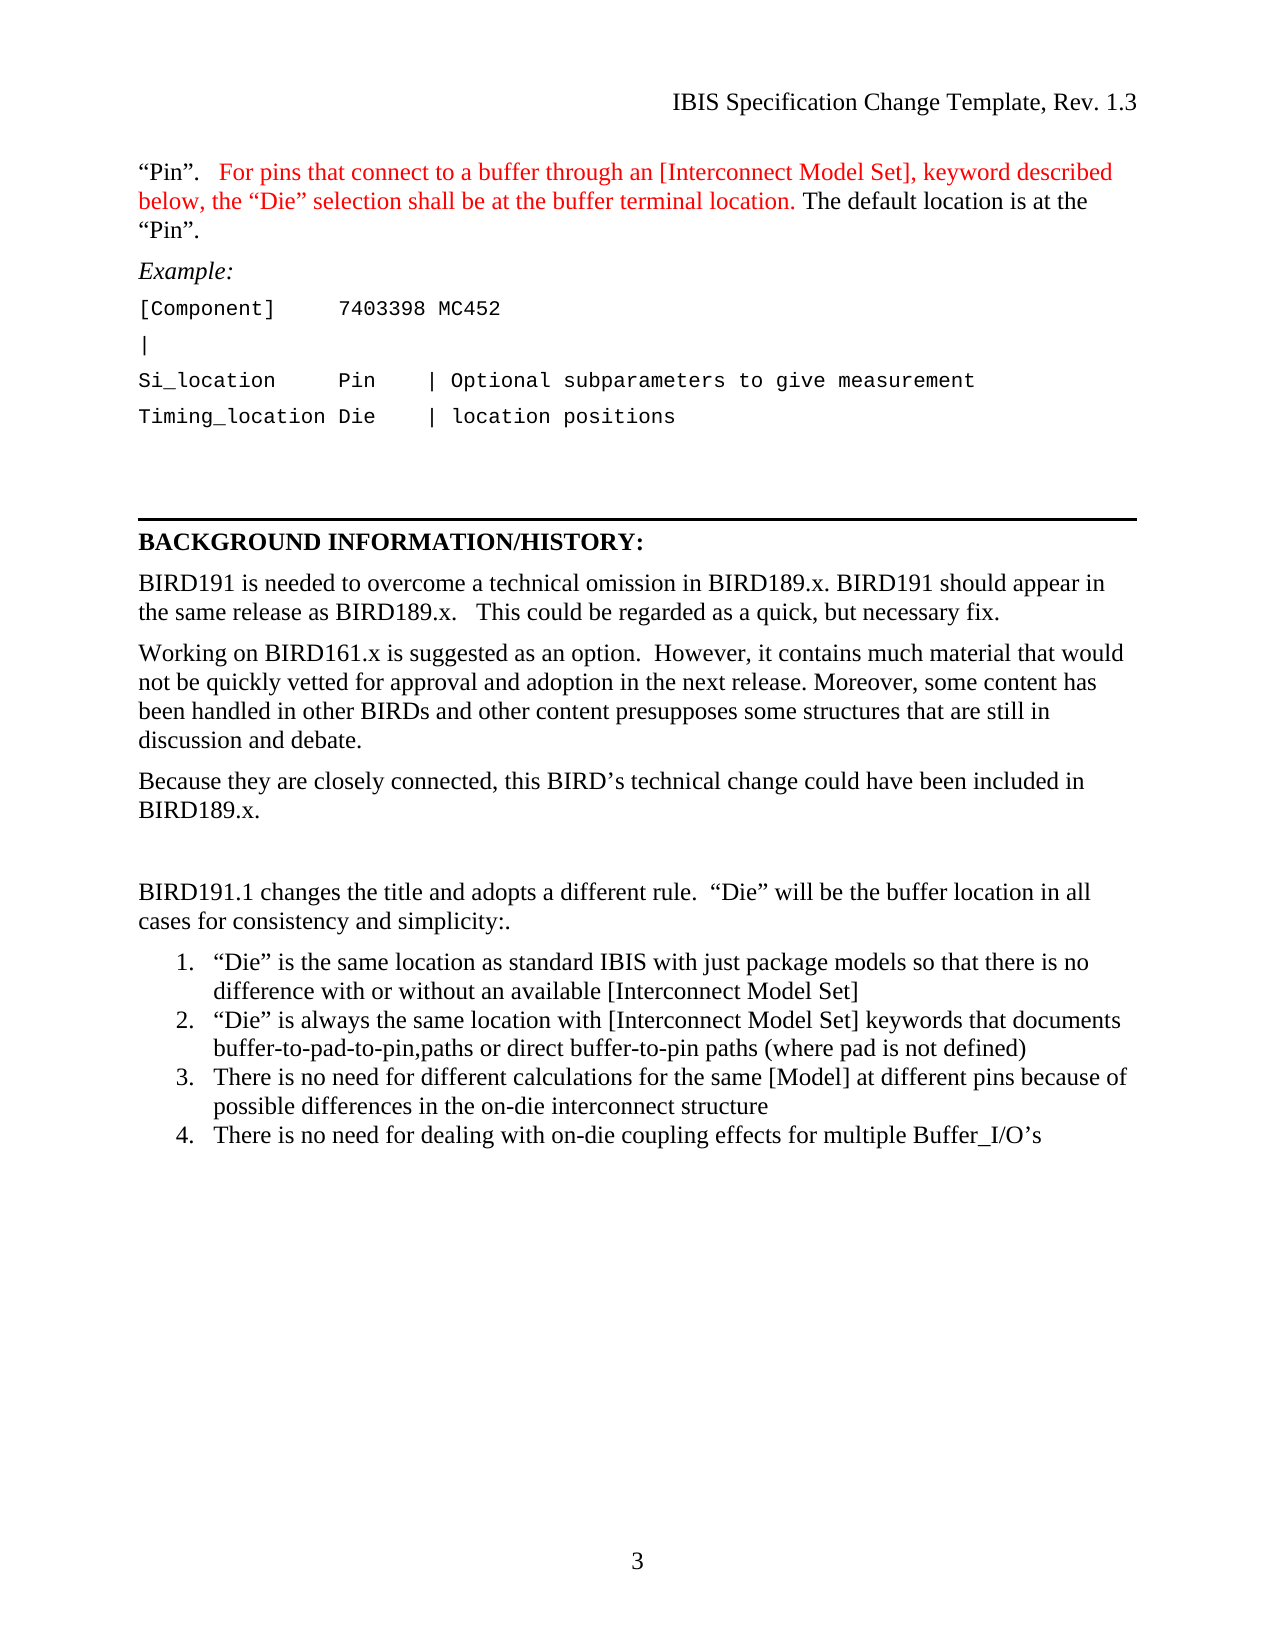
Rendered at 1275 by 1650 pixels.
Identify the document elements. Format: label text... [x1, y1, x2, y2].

list There is no need for dealing with on-die coupling effects for multiple Buffer_I/O’s [176, 1120, 1137, 1148]
text Si_location Pin | Optional subparameters to give measurement [138, 370, 1137, 393]
text Example: [138, 256, 1137, 285]
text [138, 157, 1137, 244]
list There is no need for different calculations for the same [Model] at different pins because of possible differences in the on-die interconnect structure [176, 1062, 1137, 1120]
text Working on BIRD161.x is suggested as an option. However, it contains much material that would not be quickly vetted for approval and adoption in the next release. Moreover, some content has been handled in other BIRDs and other content presupposes some structures that are still in discussion and debate. [138, 638, 1137, 753]
list “Die” is the same location as standard IBIS with just package models so that there is no difference with or without an available [Interconnect Model Set] [176, 947, 1137, 1005]
text [Component] 7403398 MC452 [138, 297, 1137, 321]
list “Die” is always the same location with [Interconnect Model Set] keywords that documents buffer-to-pad-to-pin,paths or direct buffer-to-pin paths (where pad is not defined) [176, 1005, 1137, 1062]
text | [138, 334, 1137, 357]
text BIRD191.1 changes the title and adopts a different rule. “Die” will be the buffer location in all cases for consistency and simplicity:. [138, 877, 1137, 935]
text BACKGROUND INFORMATION/HISTORY: [138, 527, 1137, 556]
text Timing_location Die | location positions [138, 406, 1137, 429]
text BIRD191 is needed to overcome a technical omission in BIRD189.x. BIRD191 should appear in the same release as BIRD189.x. This could be regarded as a quick, but necessary fix. [138, 568, 1137, 626]
text Because they are closely connected, this BIRD’s technical change could have been included in BIRD189.x. [138, 766, 1137, 823]
